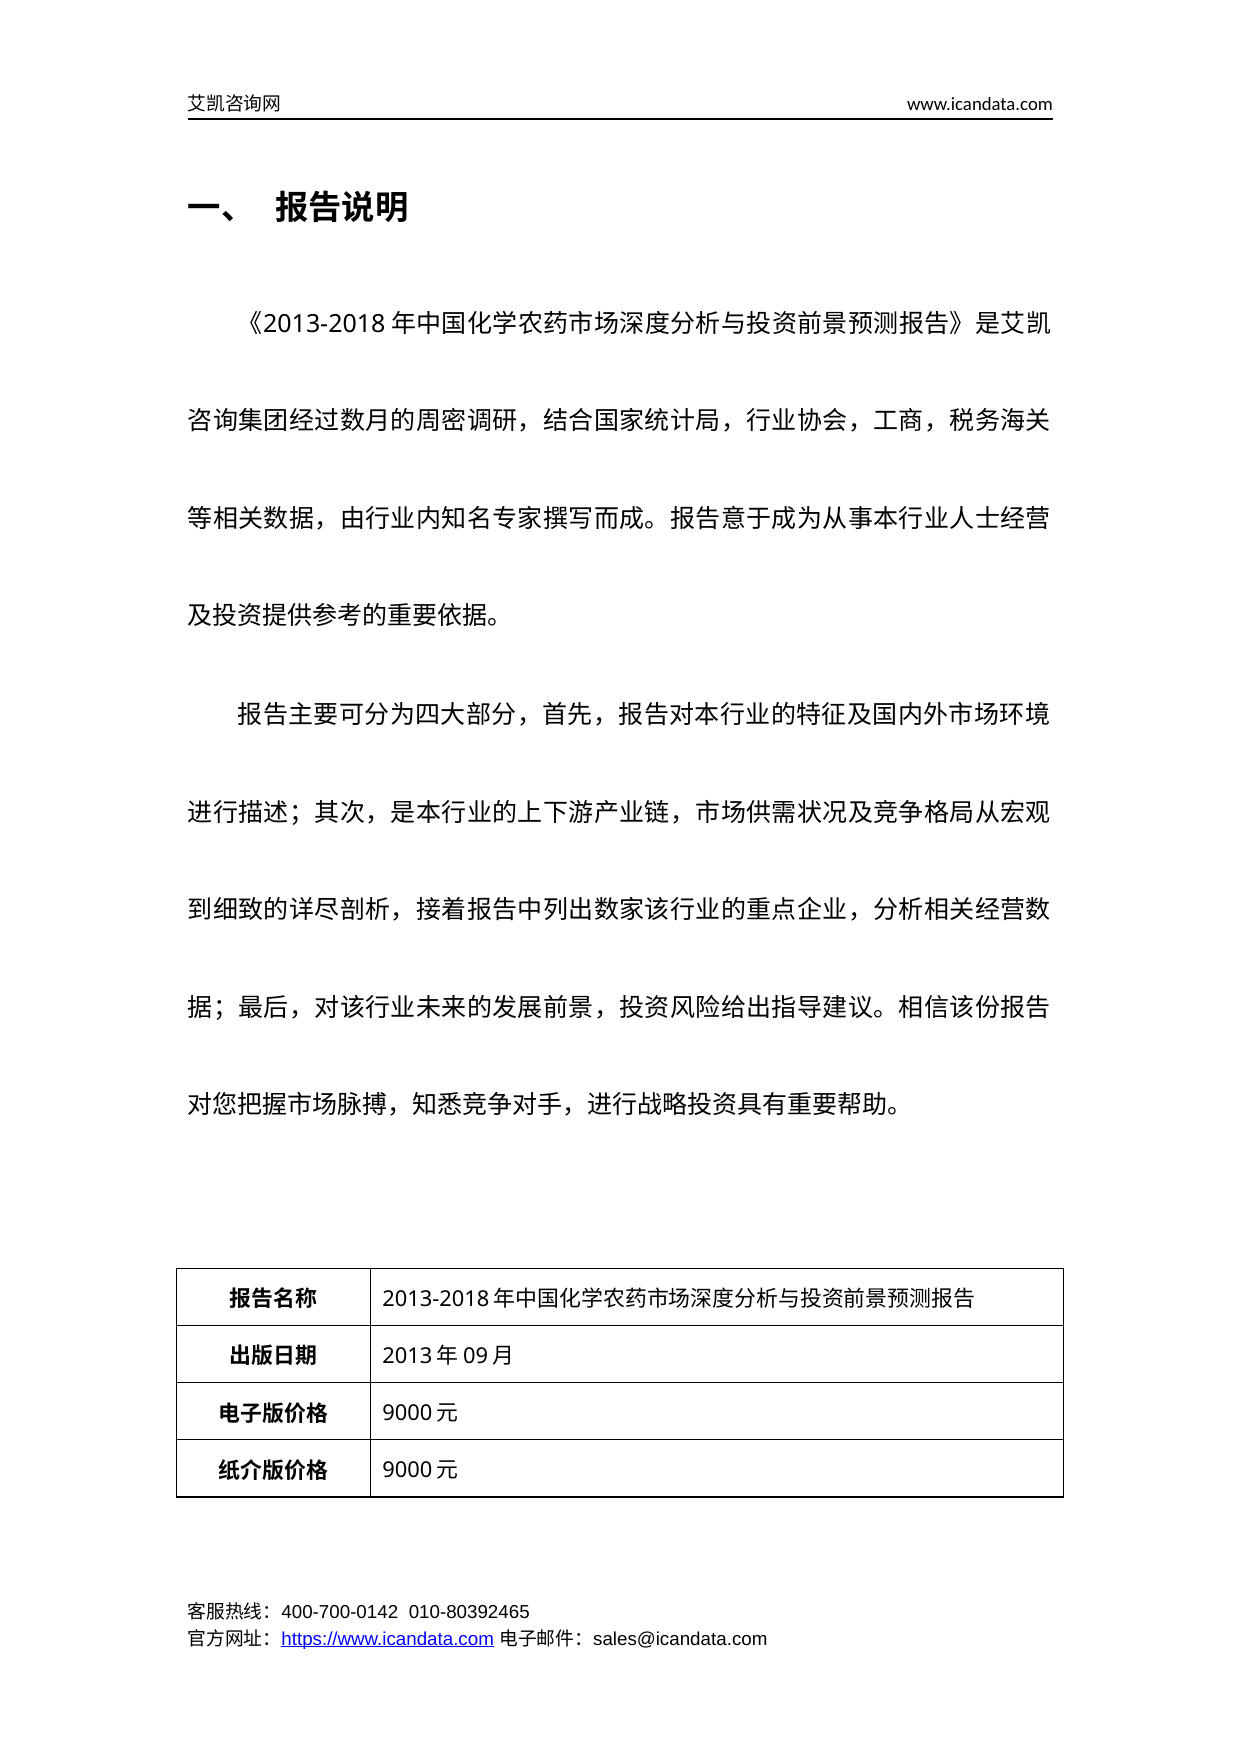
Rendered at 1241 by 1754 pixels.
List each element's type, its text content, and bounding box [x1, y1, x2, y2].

table_cell 9000元 [371, 1383, 1063, 1439]
table_cell 电子版价格 [177, 1383, 370, 1439]
table_cell 出版日期 [177, 1326, 370, 1382]
table_cell 2013年09月 [371, 1326, 1063, 1382]
table_cell 纸介版价格 [177, 1440, 370, 1496]
subtitle 报告说明 [187, 172, 1053, 237]
table_header 2013-2018年中国化学农药市场深度分析与投资前景预测报告 [371, 1269, 1063, 1325]
table_cell 9000元 [371, 1440, 1063, 1496]
text 《2013-2018年中国化学农药市场深度分析与投资前景预测报告》是艾凯咨询集团经过数月的周密调研，结合国家统计局，行业协会，工商，税务海关等相关数据，由行业内知名专家撰写而成。报告意于成为从事本行业人士经营及投资提供参考的重要依据。 [187, 289, 1053, 646]
text 报告主要可分为四大部分，首先，报告对本行业的特征及国内外市场环境进行描述；其次，是本行业的上下游产业链，市场供需状况及竞争格局从宏观到细致的详尽剖析，接着报告中列出数家该行业的重点企业，分析相关经营数据；最后，对该行业未来的发展前景，投资风险给出指导建议。相信该份报告对您把握市场脉搏，知悉竞争对手，进行战略投资具有重要帮助。 [187, 681, 1053, 1136]
table_header 报告名称 [177, 1269, 370, 1325]
